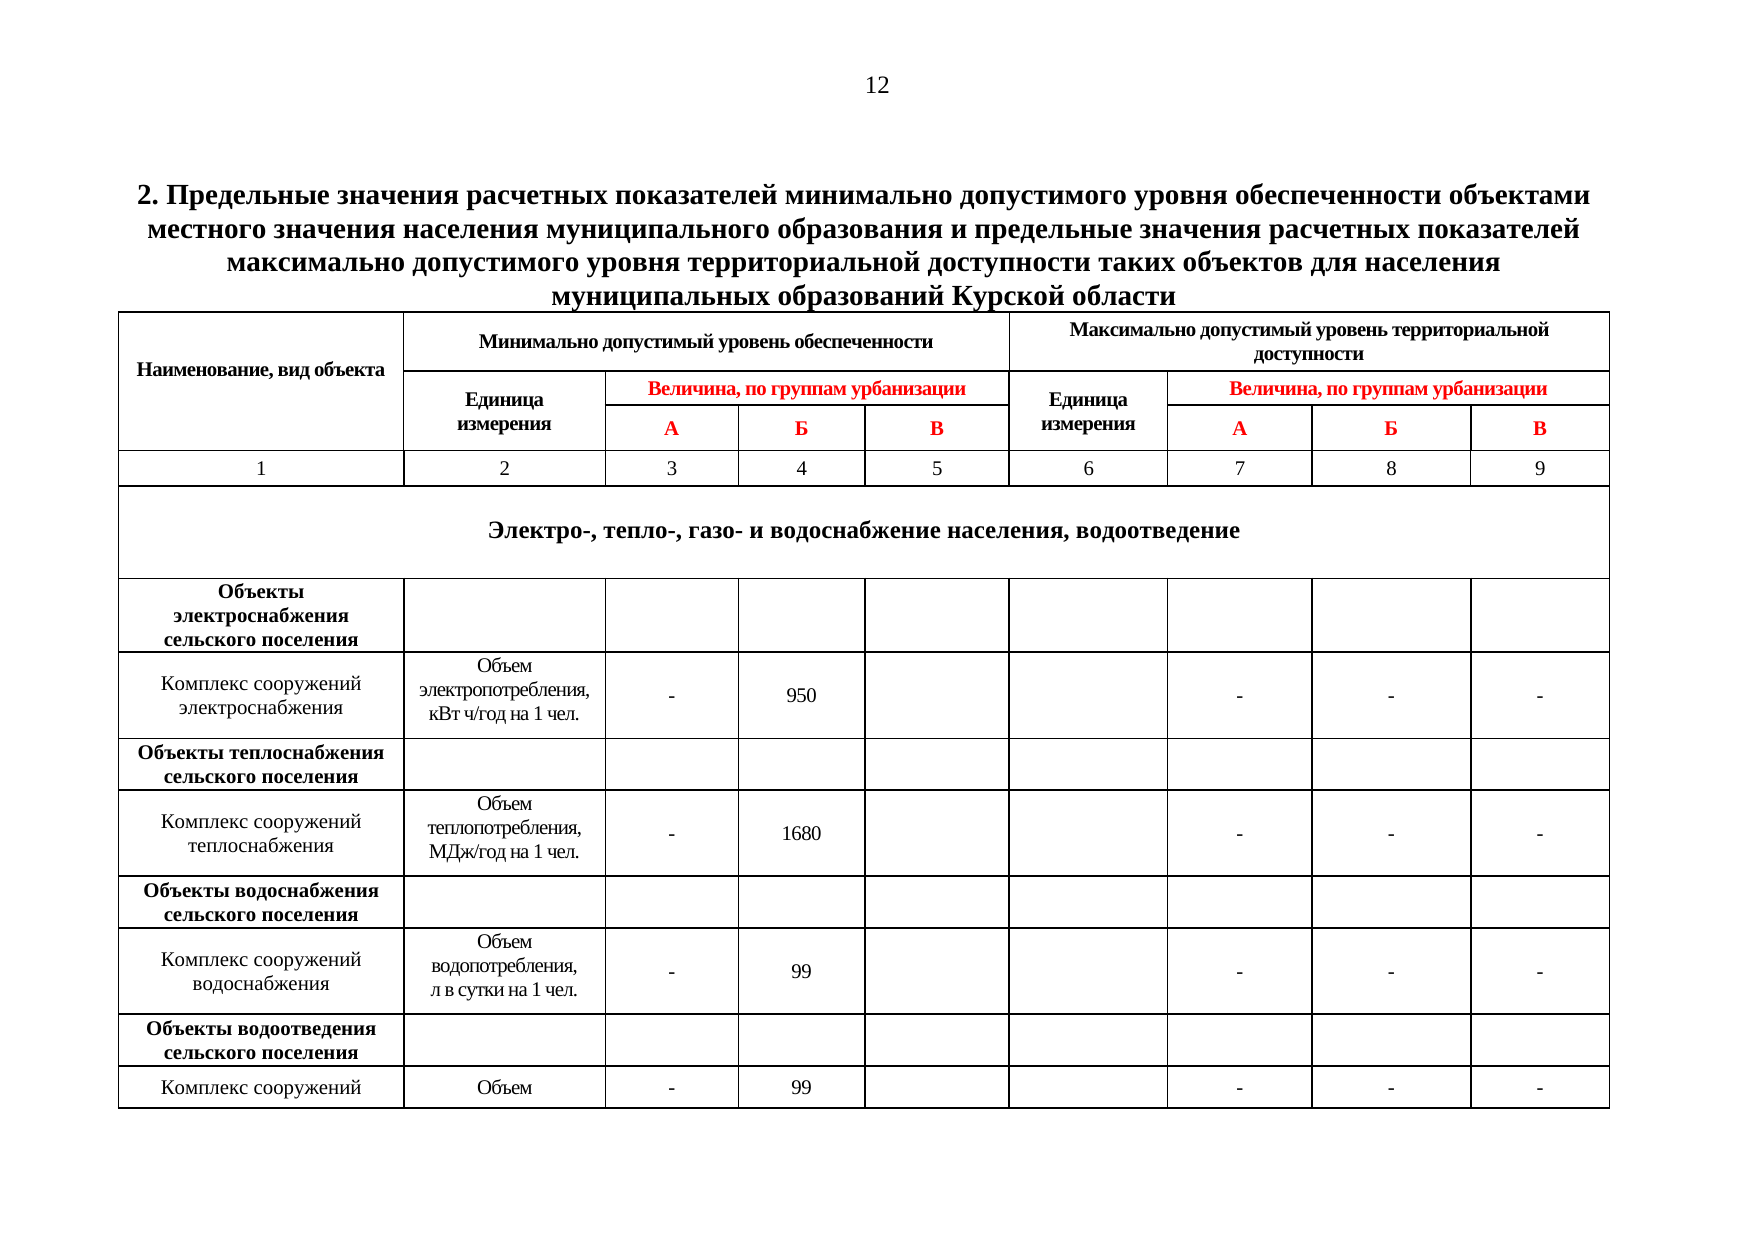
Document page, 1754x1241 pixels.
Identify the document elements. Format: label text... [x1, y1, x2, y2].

table_cell [1472, 579, 1609, 651]
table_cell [405, 1067, 605, 1107]
table_cell - [1168, 1067, 1311, 1107]
table_cell Объем водопотребления, л в сутки на 1 чел. [405, 929, 605, 1013]
table_cell 3 [606, 451, 738, 485]
table_cell 6 [1010, 451, 1167, 485]
table_cell Величина, по группам урбанизации [1168, 372, 1609, 404]
table_cell Б [739, 406, 864, 450]
table_cell Величина, по группам урбанизации [606, 372, 1008, 404]
table_cell Объекты теплоснабжения сельского поселения [119, 739, 403, 789]
table_cell - [1313, 929, 1470, 1013]
table_cell [1010, 1015, 1167, 1065]
table_cell [1010, 739, 1167, 789]
table_cell [1168, 877, 1311, 927]
table_cell 1 [119, 451, 403, 485]
table_cell [1010, 929, 1167, 1013]
table_cell [1313, 1015, 1470, 1065]
table_cell Единица измерения [404, 372, 605, 450]
table_cell [866, 653, 1008, 737]
table_cell [739, 1015, 864, 1065]
table_cell [739, 739, 864, 789]
table_cell 5 [866, 451, 1008, 485]
table_cell [866, 739, 1008, 789]
table_cell [1010, 877, 1167, 927]
table_cell [866, 929, 1008, 1013]
table_cell [1472, 877, 1609, 927]
table_cell [739, 877, 864, 927]
table_cell [866, 791, 1008, 875]
table_cell [1010, 653, 1167, 737]
table_cell 1680 [739, 791, 864, 875]
table_cell В [1472, 406, 1609, 450]
table_cell [1010, 791, 1167, 875]
table_cell [1313, 877, 1470, 927]
table_cell Объекты водоотведения сельского поселения [119, 1015, 403, 1065]
table_cell - [1472, 1067, 1609, 1107]
table_cell А [1168, 406, 1311, 450]
table_cell [405, 877, 605, 927]
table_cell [119, 1067, 403, 1107]
table_cell - [606, 791, 738, 875]
table_cell [606, 739, 738, 789]
table_cell [1313, 739, 1470, 789]
table_cell Объекты электроснабжения сельского поселения [119, 579, 403, 651]
table_cell Наименование, вид объекта [119, 313, 403, 450]
table_cell Объекты водоснабжения сельского поселения [119, 877, 403, 927]
table_cell [1168, 579, 1311, 651]
table_cell - [1168, 791, 1311, 875]
table_cell Б [1313, 406, 1470, 450]
table_cell [606, 1015, 738, 1065]
table_cell 7 [1168, 451, 1311, 485]
table_cell [1010, 579, 1167, 651]
table_cell Электро-, тепло-, газо- и водоснабжение населения, водоотведение [119, 487, 1609, 577]
table_cell 950 [739, 653, 864, 737]
table_cell - [1313, 1067, 1470, 1107]
table_cell [1472, 1015, 1609, 1065]
table_cell [606, 877, 738, 927]
table_cell Объем теплопотребления, МДж/год на 1 чел. [405, 791, 605, 875]
table_cell Максимально допустимый уровень территориальной доступности [1010, 313, 1609, 370]
table_cell [606, 579, 738, 651]
table_cell 8 [1313, 451, 1470, 485]
table_cell [739, 579, 864, 651]
table_cell - [606, 929, 738, 1013]
table_cell [1168, 1015, 1311, 1065]
table_cell Комплекс сооружений электроснабжения [119, 653, 403, 737]
table_cell - [1313, 791, 1470, 875]
table_cell [1168, 739, 1311, 789]
table_cell Минимально допустимый уровень обеспеченности [404, 313, 1009, 370]
table_cell - [1313, 653, 1470, 737]
table_cell А [606, 406, 738, 450]
table_cell - [1472, 791, 1609, 875]
table_cell 9 [1471, 451, 1609, 485]
table_cell 2 [405, 451, 605, 485]
table_cell - [606, 1067, 738, 1107]
table_cell [866, 579, 1008, 651]
table_cell В [866, 406, 1008, 450]
table_cell - [1472, 929, 1609, 1013]
table_cell [866, 1067, 1008, 1107]
table_cell 99 [739, 1067, 864, 1107]
table_cell - [1472, 653, 1609, 737]
table_cell - [1168, 929, 1311, 1013]
table_cell [405, 739, 605, 789]
table_cell Единица измерения [1010, 372, 1167, 450]
table_cell [1472, 739, 1609, 789]
table_header 2. Предельные значения расчетных показателей минимально допустимого уровня обеспеченности объектами местного значения населения муниципального образования и предельные значения расчетных показателей максимально допустимого уровня территориальной доступности таких объектов для населения муниципальных образований Курской области [118, 177, 1609, 311]
table_cell 4 [739, 451, 864, 485]
table_cell [866, 877, 1008, 927]
table_cell - [1168, 653, 1311, 737]
table_cell [1313, 579, 1470, 651]
table_cell Комплекс сооружений водоснабжения [119, 929, 403, 1013]
table_cell Объем электропотребления, кВт ч/год на 1 чел. [405, 653, 605, 737]
table_cell - [606, 653, 738, 737]
table_cell [866, 1015, 1008, 1065]
table_cell Комплекс сооружений теплоснабжения [119, 791, 403, 875]
table_cell [405, 579, 605, 651]
table_cell [405, 1015, 605, 1065]
table_cell [1010, 1067, 1167, 1107]
table_cell 99 [739, 929, 864, 1013]
